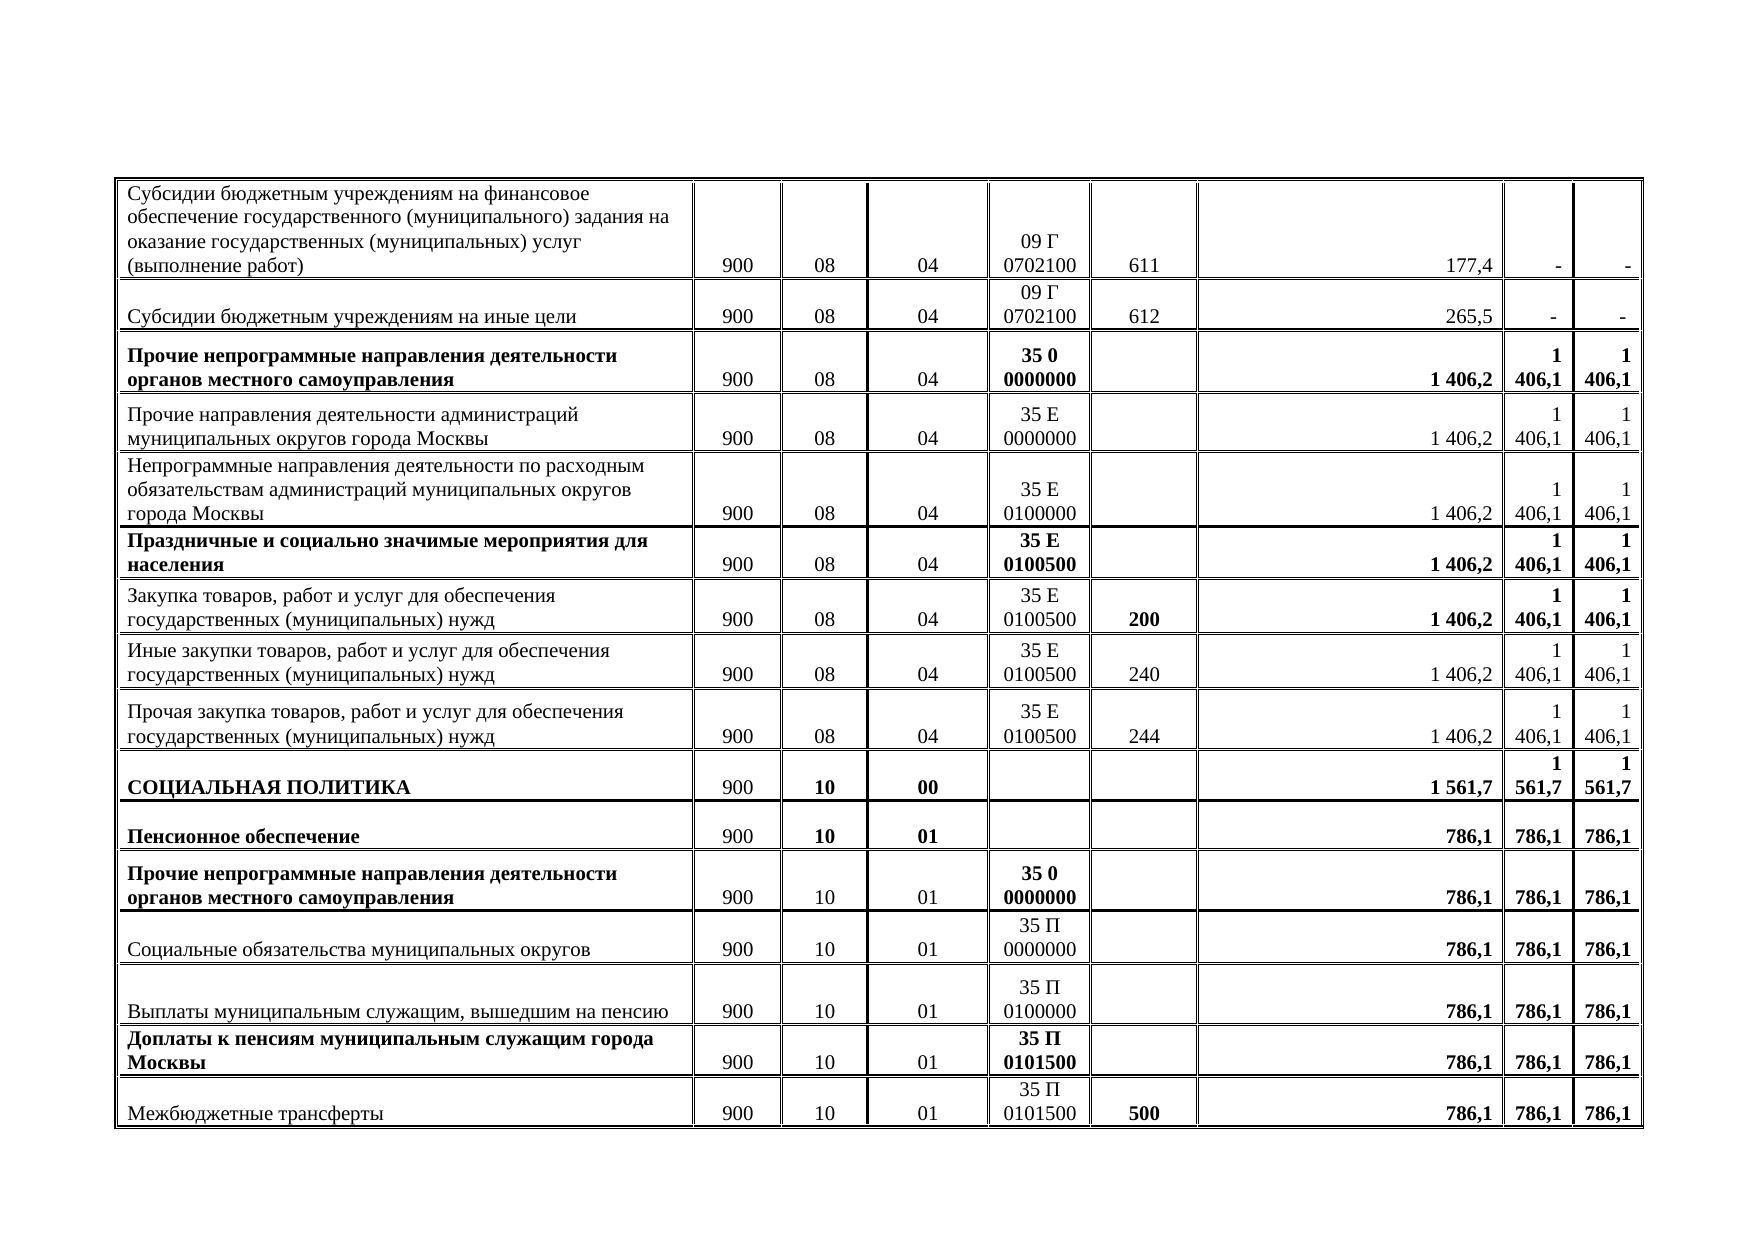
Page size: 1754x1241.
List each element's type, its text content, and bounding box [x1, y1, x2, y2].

table_cell 08 [783, 280, 866, 328]
table_cell 01 [867, 1078, 989, 1125]
table_cell 265,5 [1199, 280, 1502, 328]
table_cell Субсидии бюджетным учреждениям на иные цели [116, 277, 694, 328]
table_cell 09 Г 0702100 [989, 181, 1091, 277]
table_cell 1 406,2 [1199, 580, 1502, 631]
table_cell 35 0 0000000 [990, 332, 1089, 391]
table_cell 1 561,7 [1573, 748, 1642, 799]
table_cell 1 406,1 [1575, 576, 1641, 631]
table_cell 08 [783, 394, 866, 449]
table_cell 1 406,2 [1199, 528, 1502, 576]
table_cell 08 [783, 332, 866, 391]
table_cell 1 406,1 [1505, 332, 1572, 391]
table_cell 10 [782, 1078, 867, 1125]
table_cell 1 406,1 [1575, 631, 1641, 686]
table_cell 900 [695, 690, 780, 748]
table_cell 786,1 [1504, 1078, 1573, 1125]
table_cell 35 Е 0100000 [990, 453, 1089, 525]
table_cell 1 406,1 [1505, 635, 1572, 686]
table_cell [1092, 332, 1196, 391]
table_cell Выплаты муниципальным служащим, вышедшим на пенсию [118, 961, 692, 1023]
table_cell 35 Е 0100500 [990, 580, 1089, 631]
table_cell Непрограммные направления деятельности по расходным обязательствам администраций муниципальных округов города Москвы [118, 450, 692, 525]
table_cell 1 406,1 [1505, 453, 1572, 525]
table_cell [1092, 851, 1196, 909]
table_cell 1 406,2 [1199, 453, 1502, 525]
table_cell - [1573, 181, 1641, 277]
table_cell 900 [695, 965, 780, 1023]
table_cell 786,1 [1575, 799, 1641, 848]
table_cell 177,4 [1198, 181, 1503, 277]
table_cell 09 Г 0702100 [990, 280, 1089, 328]
table_cell - [1573, 277, 1642, 328]
table_cell 35 0 0000000 [990, 851, 1089, 909]
table_cell 01 [869, 912, 987, 961]
table_cell 786,1 [1505, 1026, 1572, 1074]
table_cell [1092, 965, 1196, 1023]
table_cell - [1504, 179, 1573, 277]
table_cell 08 [783, 635, 866, 686]
table_cell 786,1 [1199, 851, 1502, 909]
table_cell 1 406,1 [1573, 391, 1642, 449]
table_cell 10 [783, 1026, 866, 1074]
table_cell 786,1 [1198, 1078, 1503, 1125]
table_cell 10 [783, 802, 866, 848]
table_cell [1092, 751, 1196, 799]
table_cell 1 406,2 [1199, 332, 1502, 391]
table_cell Доплаты к пенсиям муниципальным служащим города Москвы [116, 1023, 694, 1074]
table_cell 786,1 [1199, 1026, 1502, 1074]
table_cell [1092, 453, 1196, 525]
table_cell [1092, 394, 1196, 449]
table_cell 900 [695, 528, 780, 576]
table_cell 01 [869, 802, 987, 848]
table_cell 01 [869, 1026, 987, 1074]
table_cell 611 [1091, 181, 1197, 277]
table_cell 900 [695, 635, 780, 686]
table_cell [990, 751, 1089, 799]
table_cell 01 [869, 851, 987, 909]
table_cell 1 406,1 [1575, 328, 1641, 391]
table_cell 786,1 [1575, 961, 1641, 1023]
table_cell [1092, 912, 1196, 961]
table_cell 04 [869, 635, 987, 686]
table_cell 08 [783, 528, 866, 576]
table_cell Праздничные и социально значимые мероприятия для населения [118, 525, 692, 576]
table_cell 35 П 0101500 [989, 1078, 1091, 1125]
table_cell Прочая закупка товаров, работ и услуг для обеспечения государственных (муниципальных) нужд [118, 686, 692, 748]
table_cell Прочие направления деятельности администраций муниципальных округов города Москвы [116, 391, 694, 449]
table_cell 786,1 [1199, 965, 1502, 1023]
table_cell 1 406,1 [1505, 394, 1572, 449]
table_cell 1 561,7 [1505, 751, 1572, 799]
table_cell 900 [694, 181, 782, 277]
table_cell [1092, 1026, 1196, 1074]
table_cell 01 [869, 965, 987, 1023]
table_cell Иные закупки товаров, работ и услуг для обеспечения государственных (муниципальных) нужд [118, 631, 692, 686]
table_cell 10 [783, 965, 866, 1023]
table_cell 10 [783, 912, 866, 961]
table_cell 900 [695, 1026, 780, 1074]
table_cell 244 [1092, 690, 1196, 748]
table_cell 04 [869, 580, 987, 631]
table_cell 1 406,1 [1575, 450, 1641, 525]
table_cell 08 [783, 580, 866, 631]
table_cell Прочие непрограммные направления деятельности органов местного самоуправления [116, 848, 694, 909]
table_cell 786,1 [1505, 802, 1572, 848]
table_cell 200 [1092, 580, 1196, 631]
table_cell 04 [869, 453, 987, 525]
table_cell 08 [783, 690, 866, 748]
table_cell 900 [694, 1078, 782, 1125]
table_cell Межбюджетные трансферты [118, 1074, 694, 1125]
table_cell 04 [869, 394, 987, 449]
table_cell 04 [869, 280, 987, 328]
table_cell 35 Е 0100500 [990, 690, 1089, 748]
table_cell 1 406,1 [1575, 686, 1641, 748]
table_cell 900 [695, 851, 780, 909]
table_cell 786,1 [1573, 1074, 1641, 1125]
table_cell 786,1 [1505, 965, 1572, 1023]
table_cell СОЦИАЛЬНАЯ ПОЛИТИКА [116, 748, 694, 799]
table_cell - [1505, 280, 1572, 328]
table_cell 04 [869, 690, 987, 748]
table_cell 1 406,1 [1505, 690, 1572, 748]
table_cell 786,1 [1573, 1023, 1642, 1074]
table_cell 900 [695, 280, 780, 328]
table_cell 08 [783, 453, 866, 525]
table_cell 1 406,2 [1199, 394, 1502, 449]
table_cell 35 Е 0100500 [990, 528, 1089, 576]
table_cell 1 406,2 [1199, 690, 1502, 748]
table_cell 35 П 0100000 [990, 965, 1089, 1023]
table_cell Прочие непрограммные направления деятельности органов местного самоуправления [118, 328, 692, 391]
table_cell 10 [783, 851, 866, 909]
table_cell Социальные обязательства муниципальных округов [118, 909, 692, 961]
table_cell 240 [1092, 635, 1196, 686]
table_cell 10 [783, 751, 866, 799]
table_cell [1092, 528, 1196, 576]
table_cell 900 [695, 580, 780, 631]
table_cell 35 Е 0100500 [990, 635, 1089, 686]
table_cell 500 [1091, 1078, 1197, 1125]
table_cell Пенсионное обеспечение [118, 799, 692, 848]
table_cell 786,1 [1575, 909, 1641, 961]
table_cell 900 [695, 751, 780, 799]
table_cell 04 [869, 332, 987, 391]
table_cell 1 406,1 [1505, 580, 1572, 631]
table_cell 786,1 [1505, 912, 1572, 961]
table_cell 1 561,7 [1199, 751, 1502, 799]
table_cell 612 [1092, 280, 1196, 328]
table_cell 35 Е 0000000 [990, 394, 1089, 449]
table_cell [990, 802, 1089, 848]
table_cell 786,1 [1505, 851, 1572, 909]
table_cell 00 [869, 751, 987, 799]
table_cell 900 [695, 802, 780, 848]
table_cell 35 П 0101500 [990, 1026, 1089, 1074]
table_cell 1 406,2 [1199, 635, 1502, 686]
table_cell 786,1 [1573, 848, 1642, 909]
table_cell 786,1 [1199, 802, 1502, 848]
table_cell 900 [695, 332, 780, 391]
table_cell Закупка товаров, работ и услуг для обеспечения государственных (муниципальных) нужд [118, 576, 692, 631]
table_cell 1 406,1 [1575, 525, 1641, 576]
table_cell 786,1 [1199, 912, 1502, 961]
table_cell [1092, 802, 1196, 848]
table_cell 04 [867, 181, 989, 277]
table_cell 08 [782, 181, 867, 277]
table_cell 900 [695, 394, 780, 449]
table_cell 35 П 0000000 [990, 912, 1089, 961]
table_cell 900 [695, 453, 780, 525]
table_cell 04 [869, 528, 987, 576]
table_cell 900 [695, 912, 780, 961]
table_cell 1 406,1 [1505, 528, 1572, 576]
